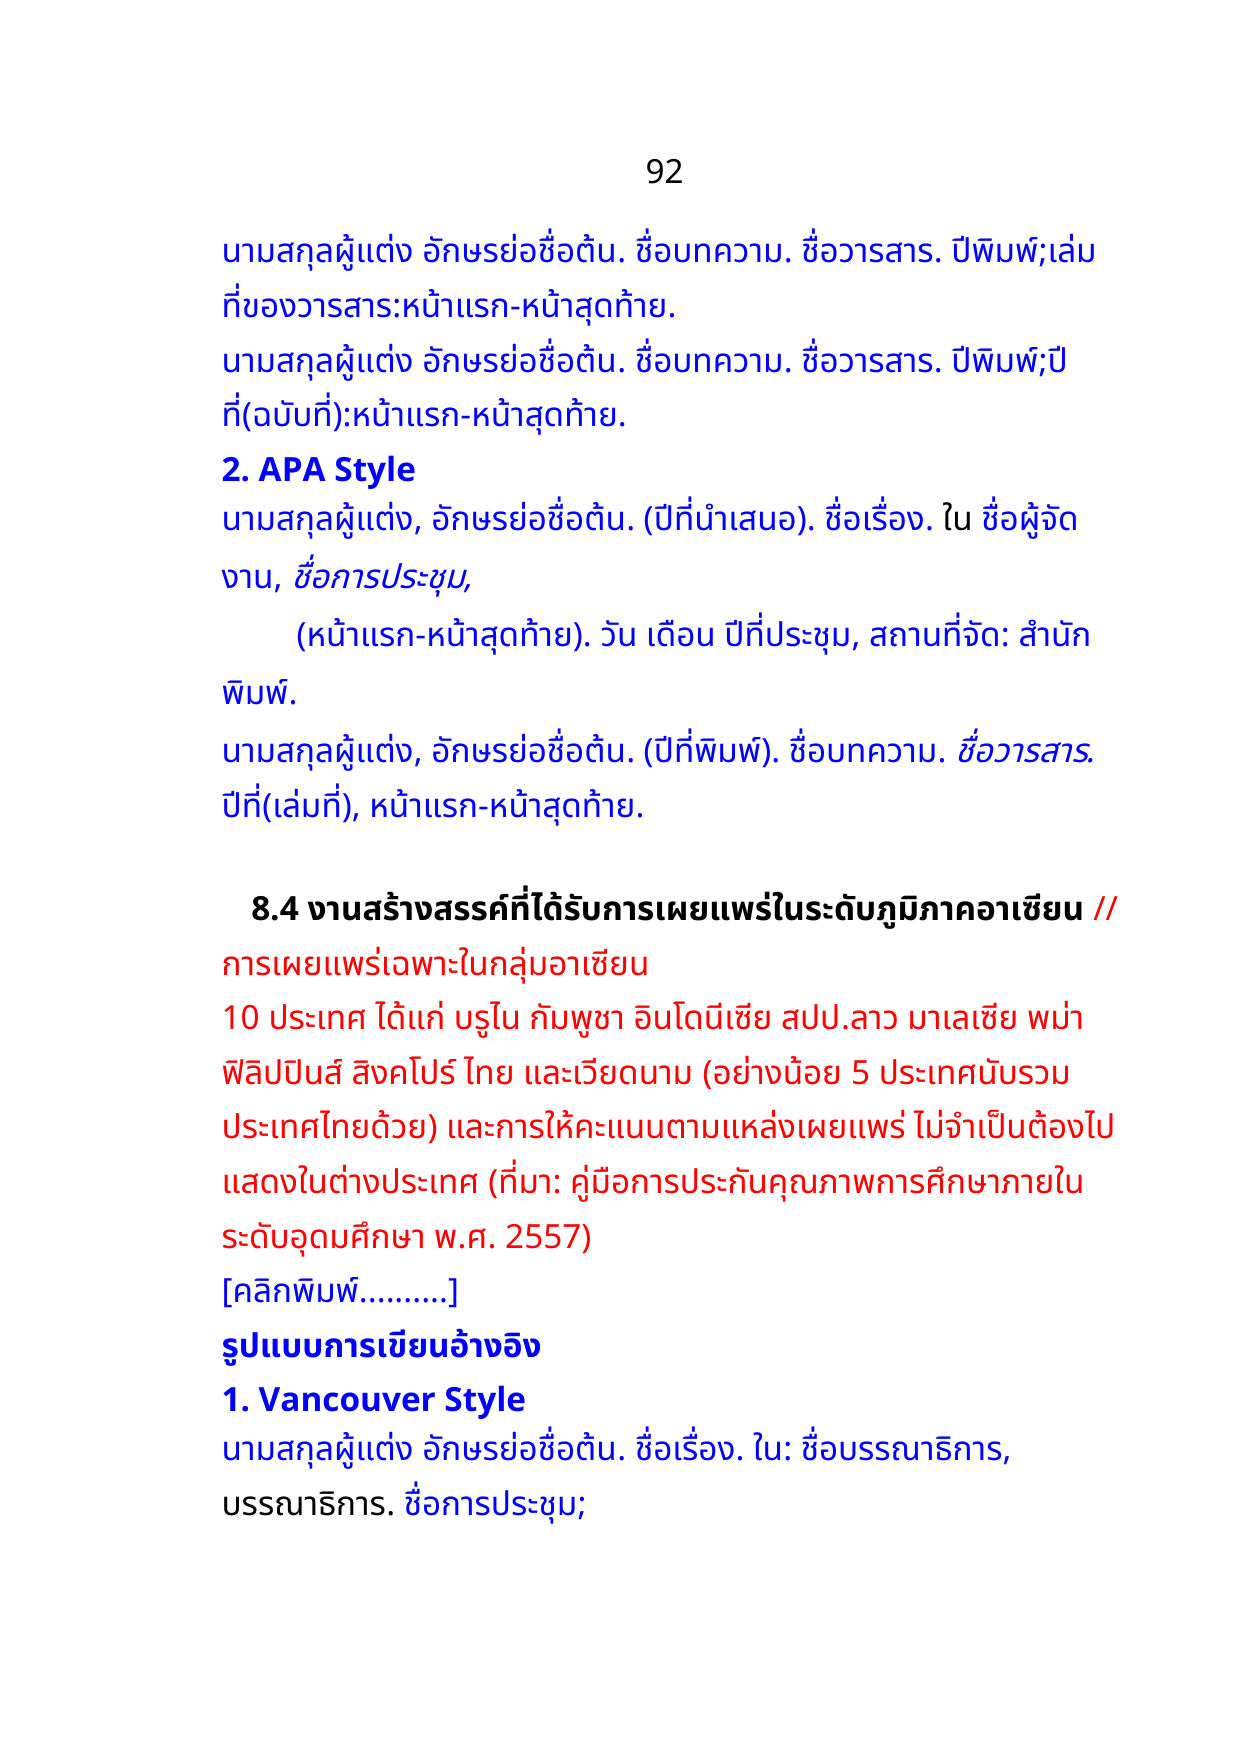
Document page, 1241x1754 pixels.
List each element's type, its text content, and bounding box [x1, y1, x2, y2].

list (หน้าแรก-หน้าสุดท้าย). วัน เดือน ปีที่ประชุม, สถานที่จัด: สำนักพิมพ์. [221, 611, 1107, 719]
text 2. APA Style [221, 446, 1107, 491]
text นามสกุลผู้แต่ง อักษรย่อชื่อต้น. ชื่อบทความ. ชื่อวารสาร. ปีพิมพ์;ปีที่(ฉบับที่):หน้าแรก-หน้าสุดท้าย. [221, 336, 1107, 442]
text นามสกุลผู้แต่ง อักษรย่อชื่อต้น. ชื่อเรื่อง. ใน: ชื่อบรรณาธิการ, บรรณาธิการ. ชื่อการประชุม; [221, 1425, 1107, 1530]
text นามสกุลผู้แต่ง, อักษรย่อชื่อต้น. (ปีที่พิมพ์). ชื่อบทความ. ชื่อวารสาร. ปีที่(เล่มที่), หน้าแรก-หน้าสุดท้าย. [221, 727, 1107, 832]
text นามสกุลผู้แต่ง อักษรย่อชื่อต้น. ชื่อบทความ. ชื่อวารสาร. ปีพิมพ์;เล่มที่ของวารสาร:หน้าแรก-หน้าสุดท้าย. [221, 227, 1107, 332]
text รูปแบบการเขียนอ้างอิง [221, 1322, 1107, 1372]
text 1. Vancouver Style [221, 1376, 1107, 1421]
text 8.4 งานสร้างสรรค์ที่ได้รับการเผยแพร่ในระดับภูมิภาคอาเซียน // การเผยแพร่เฉพาะในกลุ่มอาเซียน 10 ประเทศ ได้แก่ บรูไน กัมพูชา อินโดนีเซีย สปป.ลาว มาเลเซีย พม่า ฟิลิปปินส์ สิงคโปร์ ไทย และเวียดนาม (อย่างน้อย 5 ประเทศนับรวมประเทศไทยด้วย) และการให้คะแนนตามแหล่งเผยแพร่ ไม่จำเป็นต้องไปแสดงในต่างประเทศ (ที่มา: คู่มือการประกันคุณภาพการศึกษาภายในระดับอุดมศึกษา พ.ศ. 2557) [221, 885, 1137, 1263]
list นามสกุลผู้แต่ง, อักษรย่อชื่อต้น. (ปีที่นำเสนอ). ชื่อเรื่อง. ใน ชื่อผู้จัดงาน, ชื่อการประชุม, [221, 494, 1107, 603]
